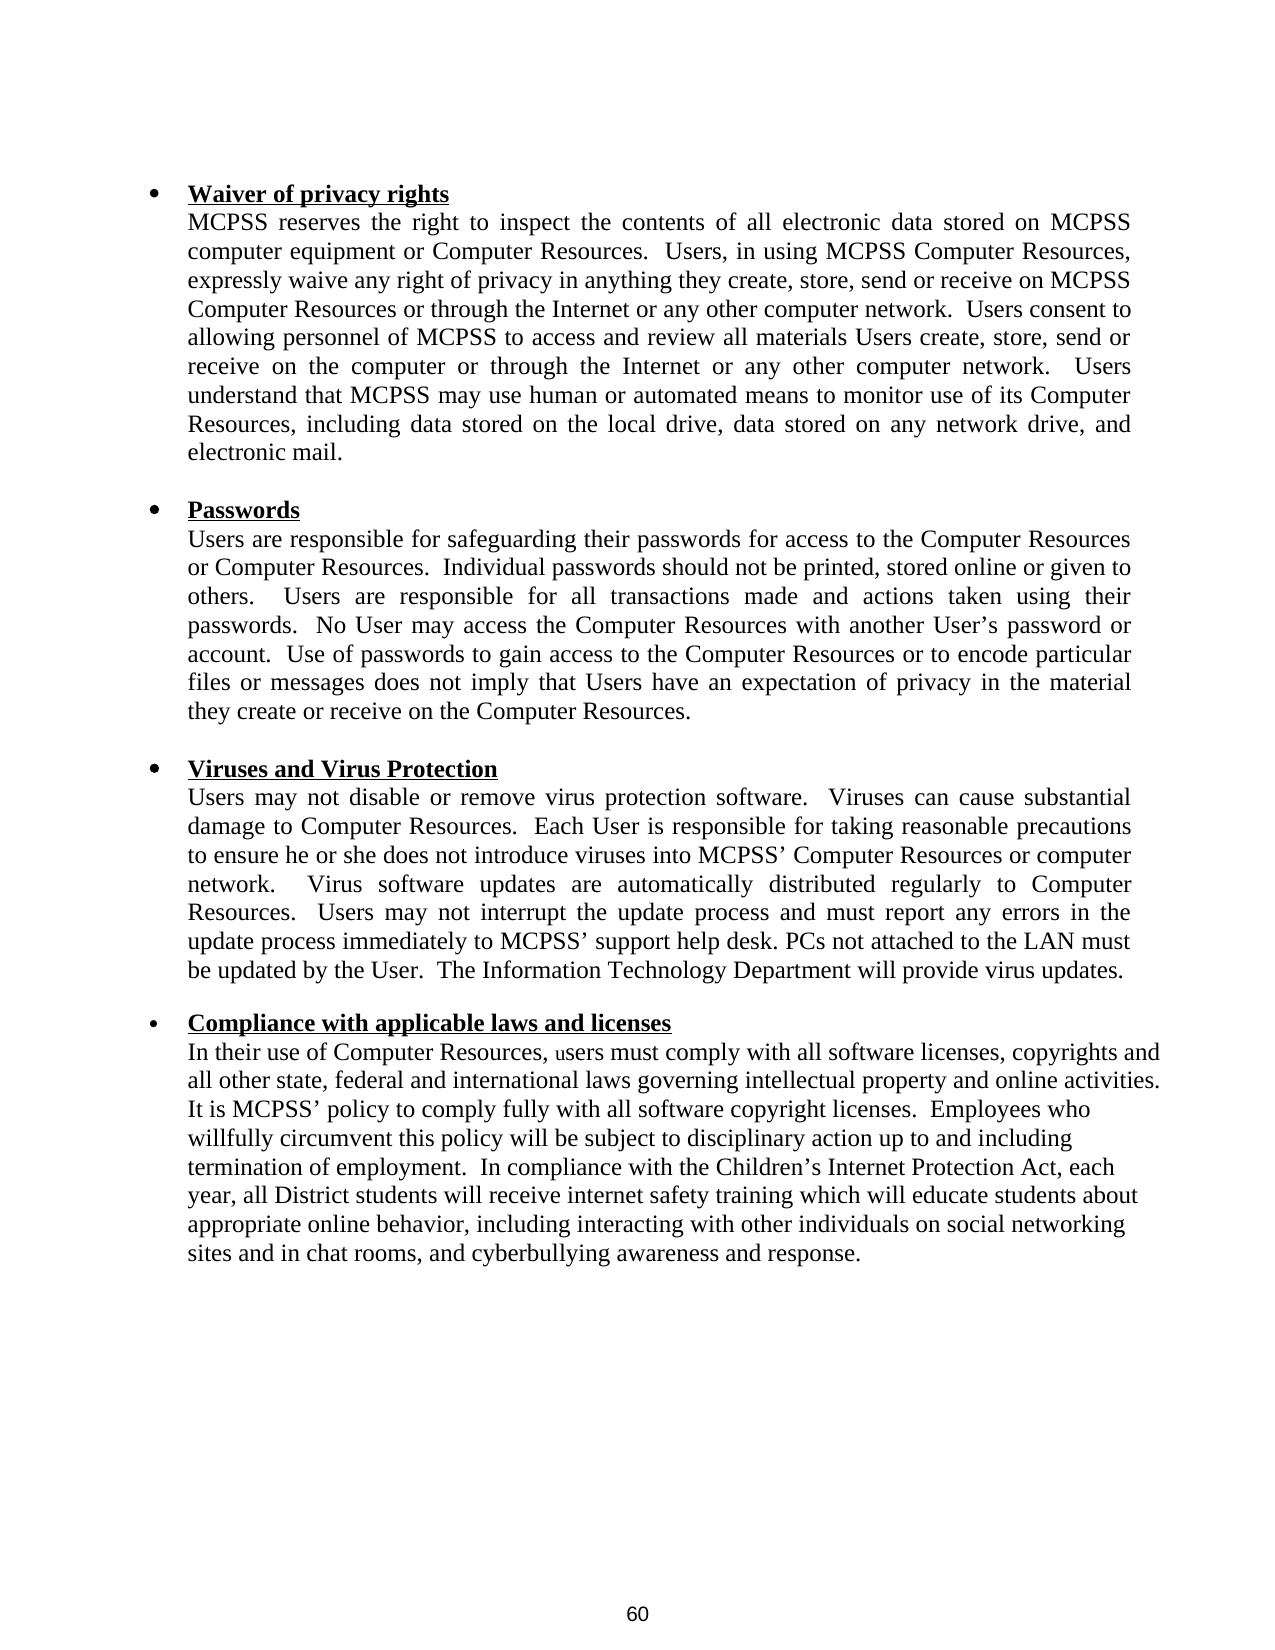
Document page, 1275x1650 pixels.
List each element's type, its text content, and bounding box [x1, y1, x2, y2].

subtitle Passwords [150, 495, 1132, 524]
subtitle Users are responsible for safeguarding their passwords for access to the Computer Resources or Computer Resources. Individual passwords should not be printed, stored online or given to others. Users are responsible for all transactions made and actions taken using their passwords. No User may access the Computer Resources with another User’s password or account. Use of passwords to gain access to the Computer Resources or to encode particular files or messages does not imply that Users have an expectation of privacy in the material they create or receive on the Computer Resources. [187, 524, 1132, 725]
subtitle Users may not disable or remove virus protection software. Viruses can cause substantial damage to Computer Resources. Each User is responsible for taking reasonable precautions to ensure he or she does not introduce viruses into MCPSS’ Computer Resources or computer network. Virus software updates are automatically distributed regularly to Computer Resources. Users may not interrupt the update process and must report any errors in the update process immediately to MCPSS’ support help desk. PCs not attached to the LAN must be updated by the User. The Information Technology Department will provide virus updates. [187, 782, 1132, 984]
subtitle Viruses and Virus Protection [150, 754, 1132, 782]
list Compliance with applicable laws and licenses In their use of Computer Resources, users must comply with all software licenses, copyrights and all other state, federal and international laws governing intellectual property and online activities. It is MCPSS’ policy to comply fully with all software copyright licenses. Employees who willfully circumvent this policy will be subject to disciplinary action up to and including termination of employment. In compliance with the Children’s Internet Protection Act, each year, all District students will receive internet safety training which will educate students about appropriate online behavior, including interacting with other individuals on social networking sites and in chat rooms, and cyberbullying awareness and response. [150, 1008, 1162, 1267]
text MCPSS reserves the right to inspect the contents of all electronic data stored on MCPSS computer equipment or Computer Resources. Users, in using MCPSS Computer Resources, expressly waive any right of privacy in anything they create, store, send or receive on MCPSS Computer Resources or through the Internet or any other computer network. Users consent to allowing personnel of MCPSS to access and review all materials Users create, store, send or receive on the computer or through the Internet or any other computer network. Users understand that MCPSS may use human or automated means to monitor use of its Computer Resources, including data stored on the local drive, data stored on any network drive, and electronic mail. [187, 207, 1132, 466]
list Waiver of privacy rights [150, 179, 1132, 207]
